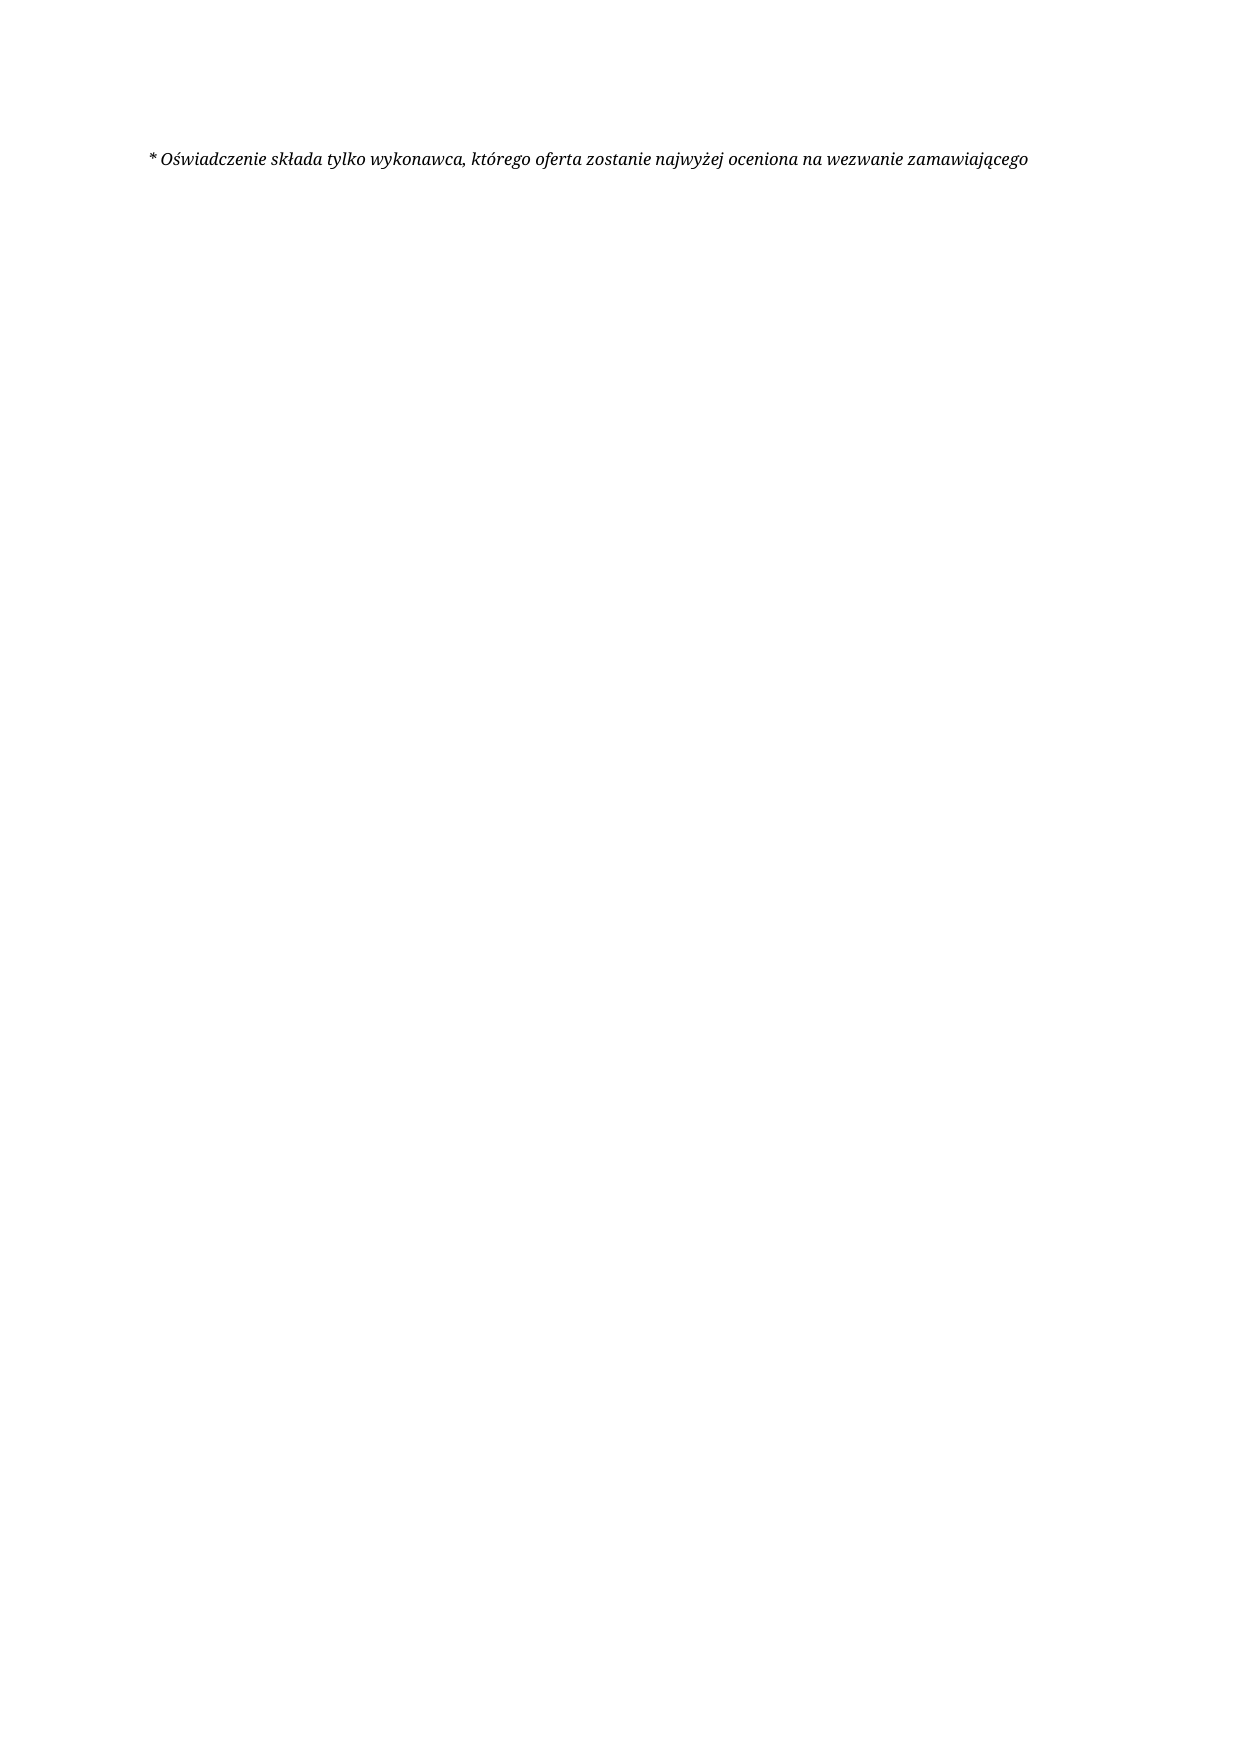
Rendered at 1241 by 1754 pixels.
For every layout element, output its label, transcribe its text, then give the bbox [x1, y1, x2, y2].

text * Oświadczenie składa tylko wykonawca, którego oferta zostanie najwyżej oceniona na wezwanie zamawiającego [148, 148, 1093, 170]
